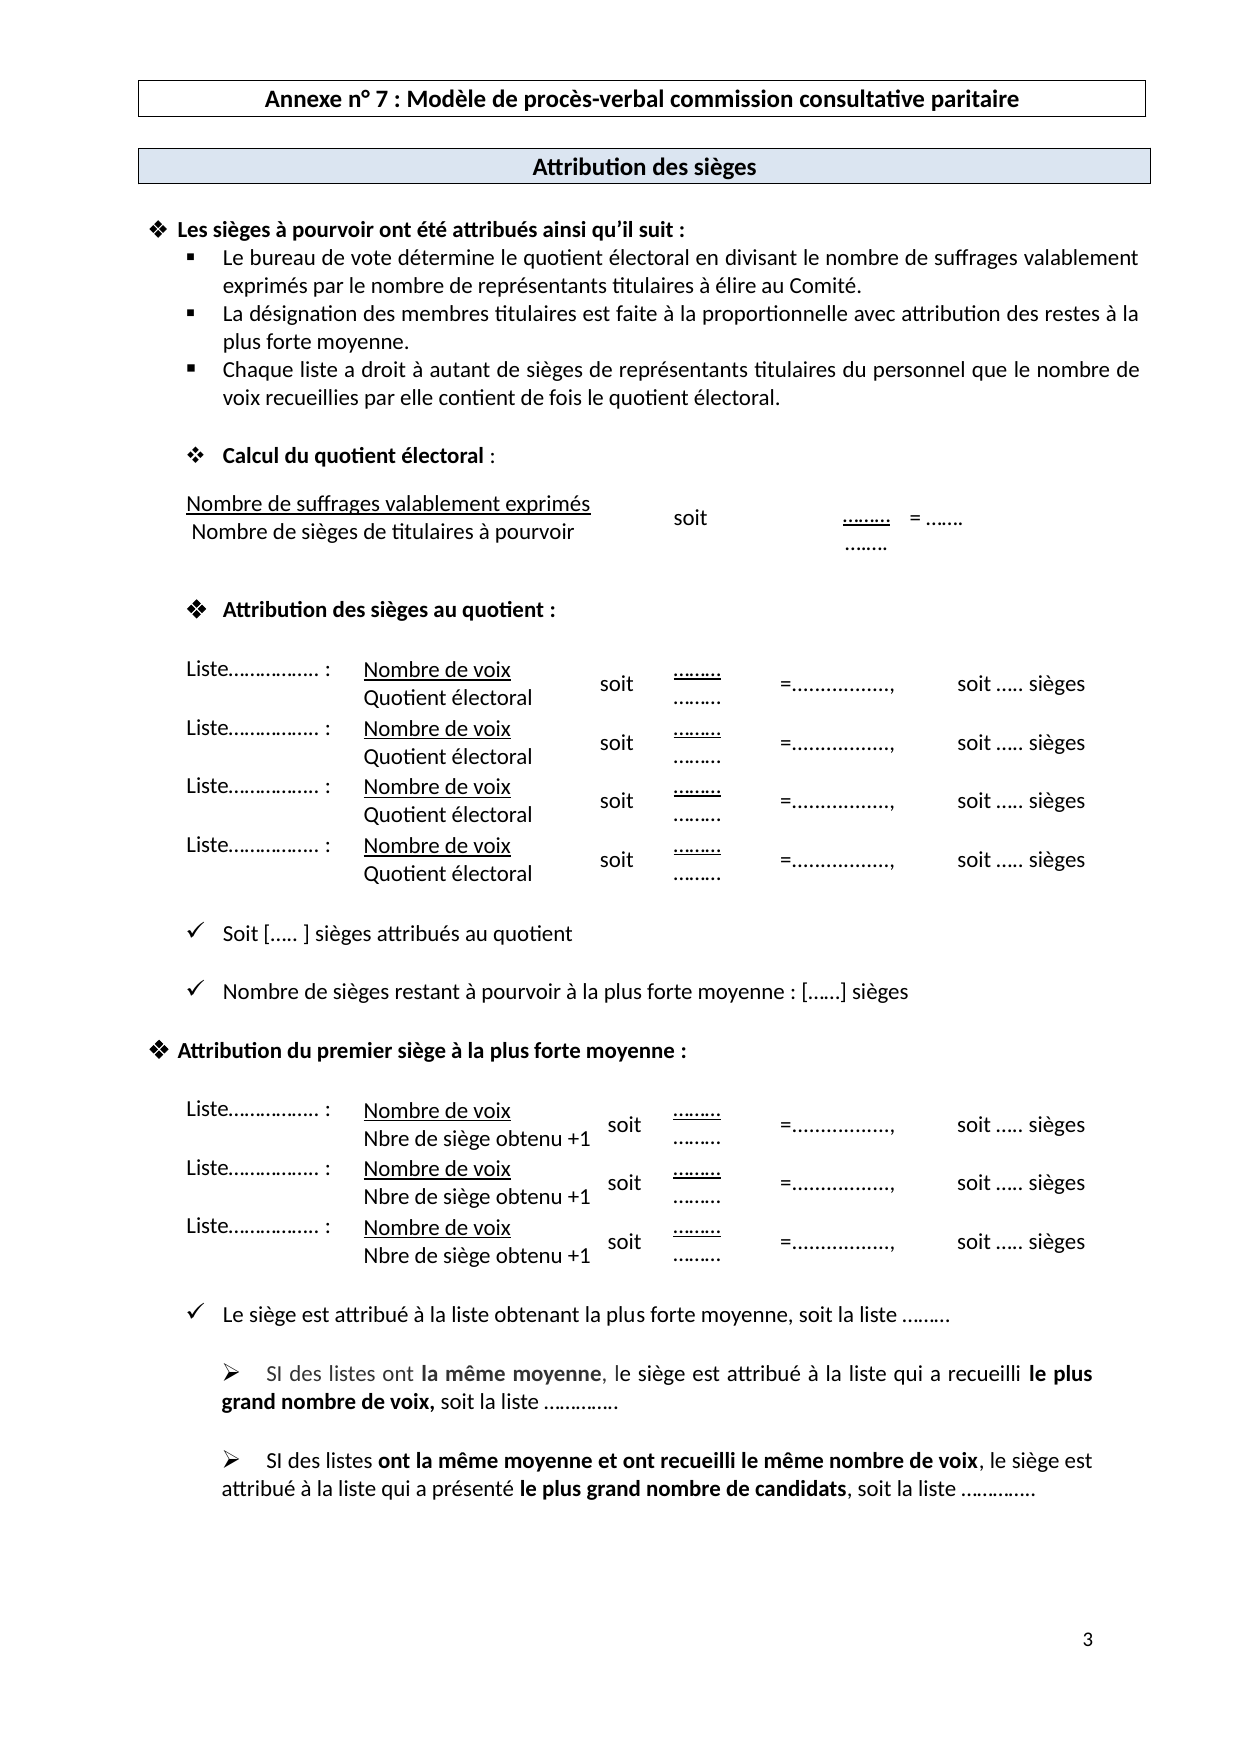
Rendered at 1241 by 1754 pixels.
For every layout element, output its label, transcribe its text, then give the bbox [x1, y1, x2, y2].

table_cell Nombre de voix Quotient électoral [362, 830, 598, 888]
table_cell soit ….. sièges [956, 1212, 1153, 1270]
list Le bureau de vote détermine le quotient électoral en divisant le nombre de suffrages valablement exprimés par le nombre de représentants titulaires à élire au Comité. [185, 243, 1141, 299]
list SI des listes ont la même moyenne et ont recueilli le même nombre de voix, le siège est attribué à la liste qui a présenté le plus grand nombre de candidats, soit la liste ………….. [221, 1446, 1093, 1502]
table_cell ……… ……… [672, 771, 779, 830]
table_cell Nombre de voix Quotient électoral [362, 771, 598, 830]
table_header soit ….. sièges [956, 1095, 1153, 1153]
table_cell =................., [779, 830, 956, 888]
table_cell Nombre de voix Nbre de siège obtenu +1 [362, 1212, 606, 1270]
table_cell Liste…………….. : [185, 713, 362, 771]
table_cell =................., [779, 771, 956, 830]
table_header ……… ….…. [776, 470, 908, 565]
list Les sièges à pourvoir ont été attribués ainsi qu’il suit : [148, 215, 1093, 243]
table_cell ……… ……… [672, 830, 779, 888]
table_cell Nombre de voix Quotient électoral [362, 713, 598, 771]
list Calcul du quotient électoral : [185, 442, 1141, 469]
table_cell Liste…………….. : [185, 771, 362, 830]
table_header Nombre de voix Nbre de siège obtenu +1 [362, 1095, 606, 1153]
table_header =................., [779, 654, 956, 713]
table_cell soit ….. sièges [956, 830, 1138, 888]
table_header Liste…………….. : [185, 1095, 362, 1153]
table_header ……… ……… [672, 654, 779, 713]
table_cell soit [606, 1153, 672, 1212]
table_header soit [606, 1095, 672, 1153]
table_header = ……. [908, 470, 1056, 565]
text Attribution des sièges [139, 149, 1150, 183]
table_cell soit ….. sièges [956, 713, 1138, 771]
table_cell Liste…………….. : [185, 1153, 362, 1212]
table_cell =................., [779, 1153, 956, 1212]
table_cell Nombre de voix Nbre de siège obtenu +1 [362, 1153, 606, 1212]
table_cell soit [606, 1212, 672, 1270]
table_cell soit ….. sièges [956, 771, 1138, 830]
list Soit [….. ] sièges attribués au quotient [185, 919, 1141, 947]
table_header soit [672, 470, 776, 565]
table_cell =................., [779, 1212, 956, 1270]
table_header =................., [779, 1095, 956, 1153]
table_cell Liste…………….. : [185, 1212, 362, 1270]
table_cell ……… ……… [672, 1212, 779, 1270]
table_header Nombre de voix Quotient électoral [362, 654, 598, 713]
table_cell ……… ……… [672, 713, 779, 771]
list SI des listes ont la même moyenne, le siège est attribué à la liste qui a recueilli le plus grand nombre de voix, soit la liste ………….. [221, 1359, 1093, 1415]
table_header soit ….. sièges [956, 654, 1138, 713]
table_header soit [599, 654, 672, 713]
list La désignation des membres titulaires est faite à la proportionnelle avec attribution des restes à la plus forte moyenne. [185, 299, 1141, 355]
table_cell Liste…………….. : [185, 830, 362, 888]
table_cell soit ….. sièges [956, 1153, 1153, 1212]
list Nombre de sièges restant à pourvoir à la plus forte moyenne : [……] sièges [185, 977, 1141, 1005]
table_cell ……… ……… [672, 1153, 779, 1212]
list Le siège est attribué à la liste obtenant la plus forte moyenne, soit la liste ……… [185, 1301, 1141, 1329]
table_cell soit [599, 771, 672, 830]
table_header Nombre de suffrages valablement exprimés Nombre de sièges de titulaires à pourvoir [185, 470, 672, 565]
table_header Liste…………….. : [185, 654, 362, 713]
list Attribution des sièges au quotient : [185, 596, 1141, 624]
table_cell soit [599, 830, 672, 888]
table_cell soit [599, 713, 672, 771]
list Attribution du premier siège à la plus forte moyenne : [148, 1036, 1141, 1064]
table_cell =................., [779, 713, 956, 771]
table_header ……… ……… [672, 1095, 779, 1153]
list Chaque liste a droit à autant de sièges de représentants titulaires du personnel que le nombre de voix recueillies par elle contient de fois le quotient électoral. [185, 355, 1141, 411]
